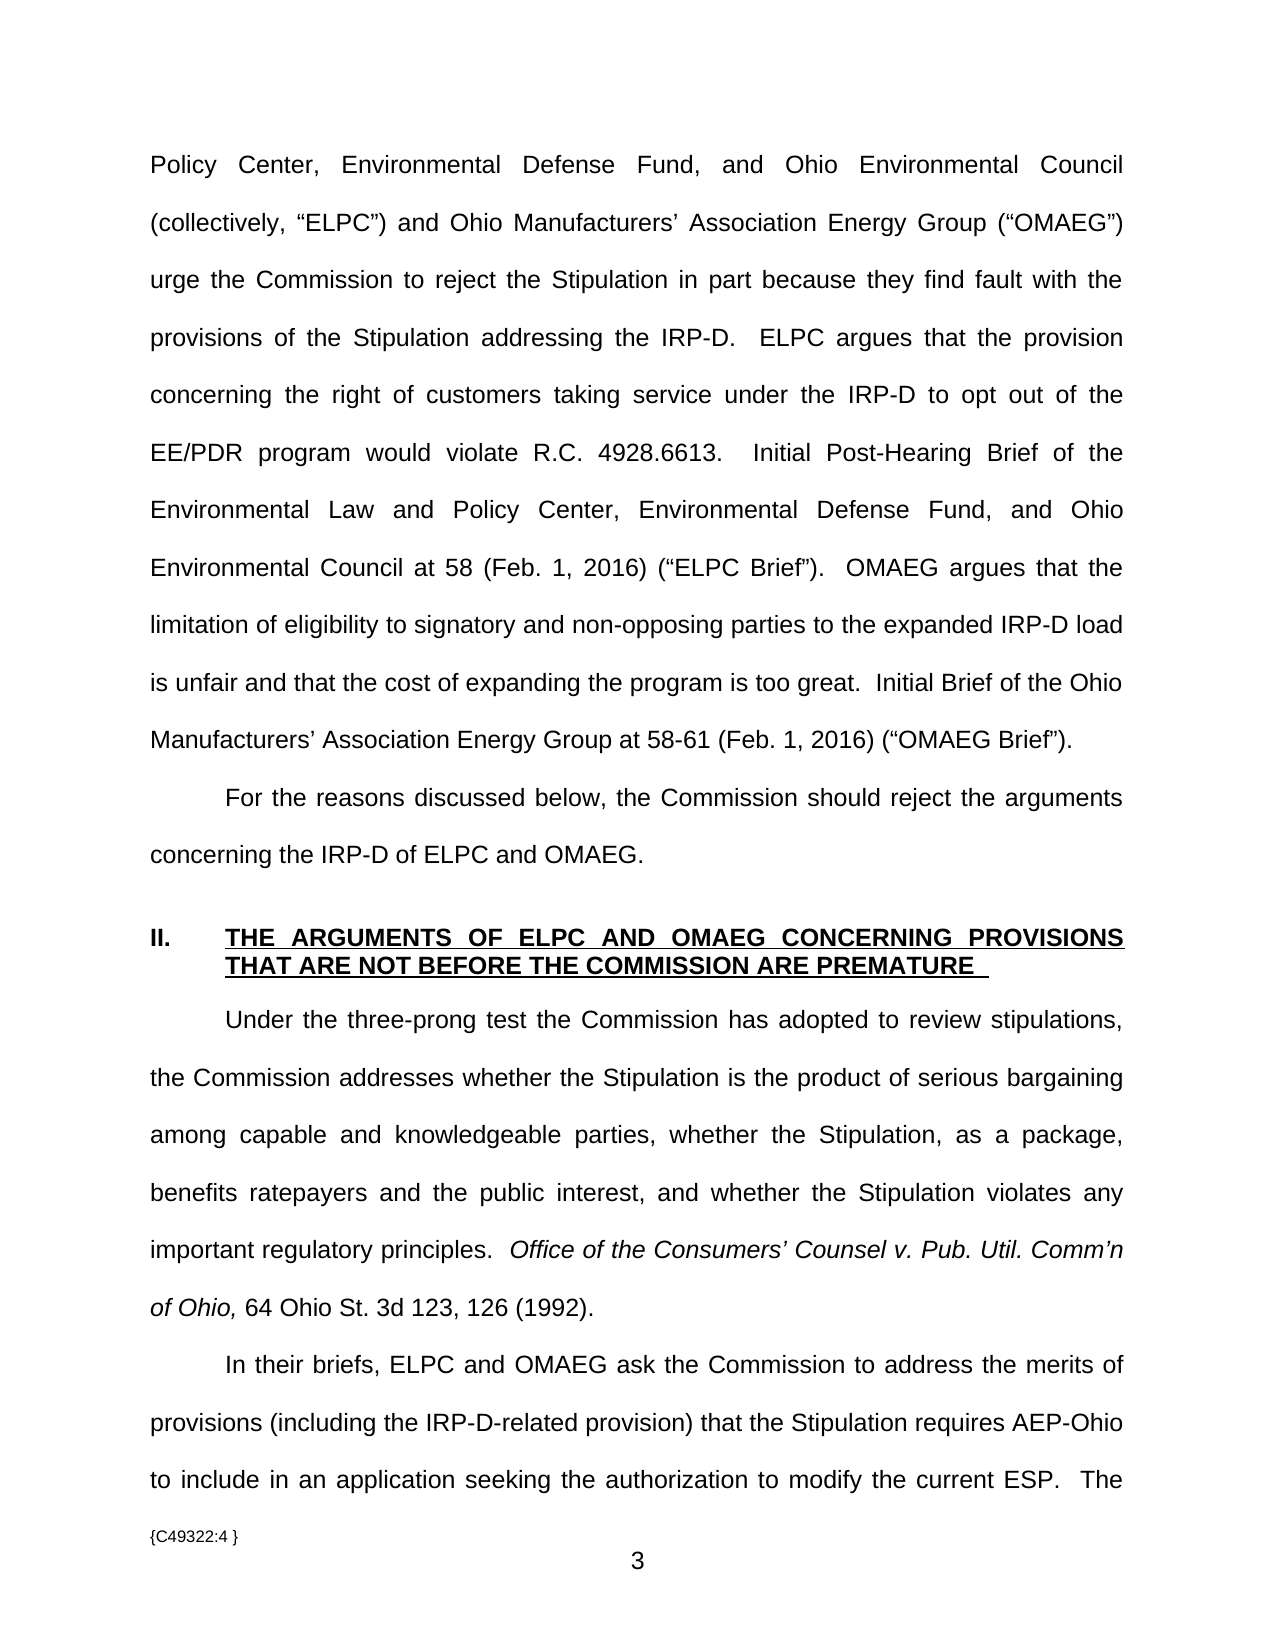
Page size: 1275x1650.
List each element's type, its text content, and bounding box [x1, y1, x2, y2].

text Under the three-prong test the Commission has adopted to review stipulations, the Commission addresses whether the Stipulation is the product of serious bargaining among capable and knowledgeable parties, whether the Stipulation, as a package, benefits ratepayers and the public interest, and whether the Stipulation violates any important regulatory principles. Office of the Consumers’ Counsel v. Pub. Util. Comm’n of Ohio, 64 Ohio St. 3d 123, 126 (1992). [150, 1005, 1125, 1321]
text For the reasons discussed below, the Commission should reject the arguments concerning the IRP-D of ELPC and OMAEG. [150, 782, 1125, 869]
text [150, 1350, 1125, 1494]
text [150, 150, 1125, 754]
subtitle The arguments of ELPC and OMAEG concerning provisions that are not before the Commission are premature [150, 922, 1125, 980]
